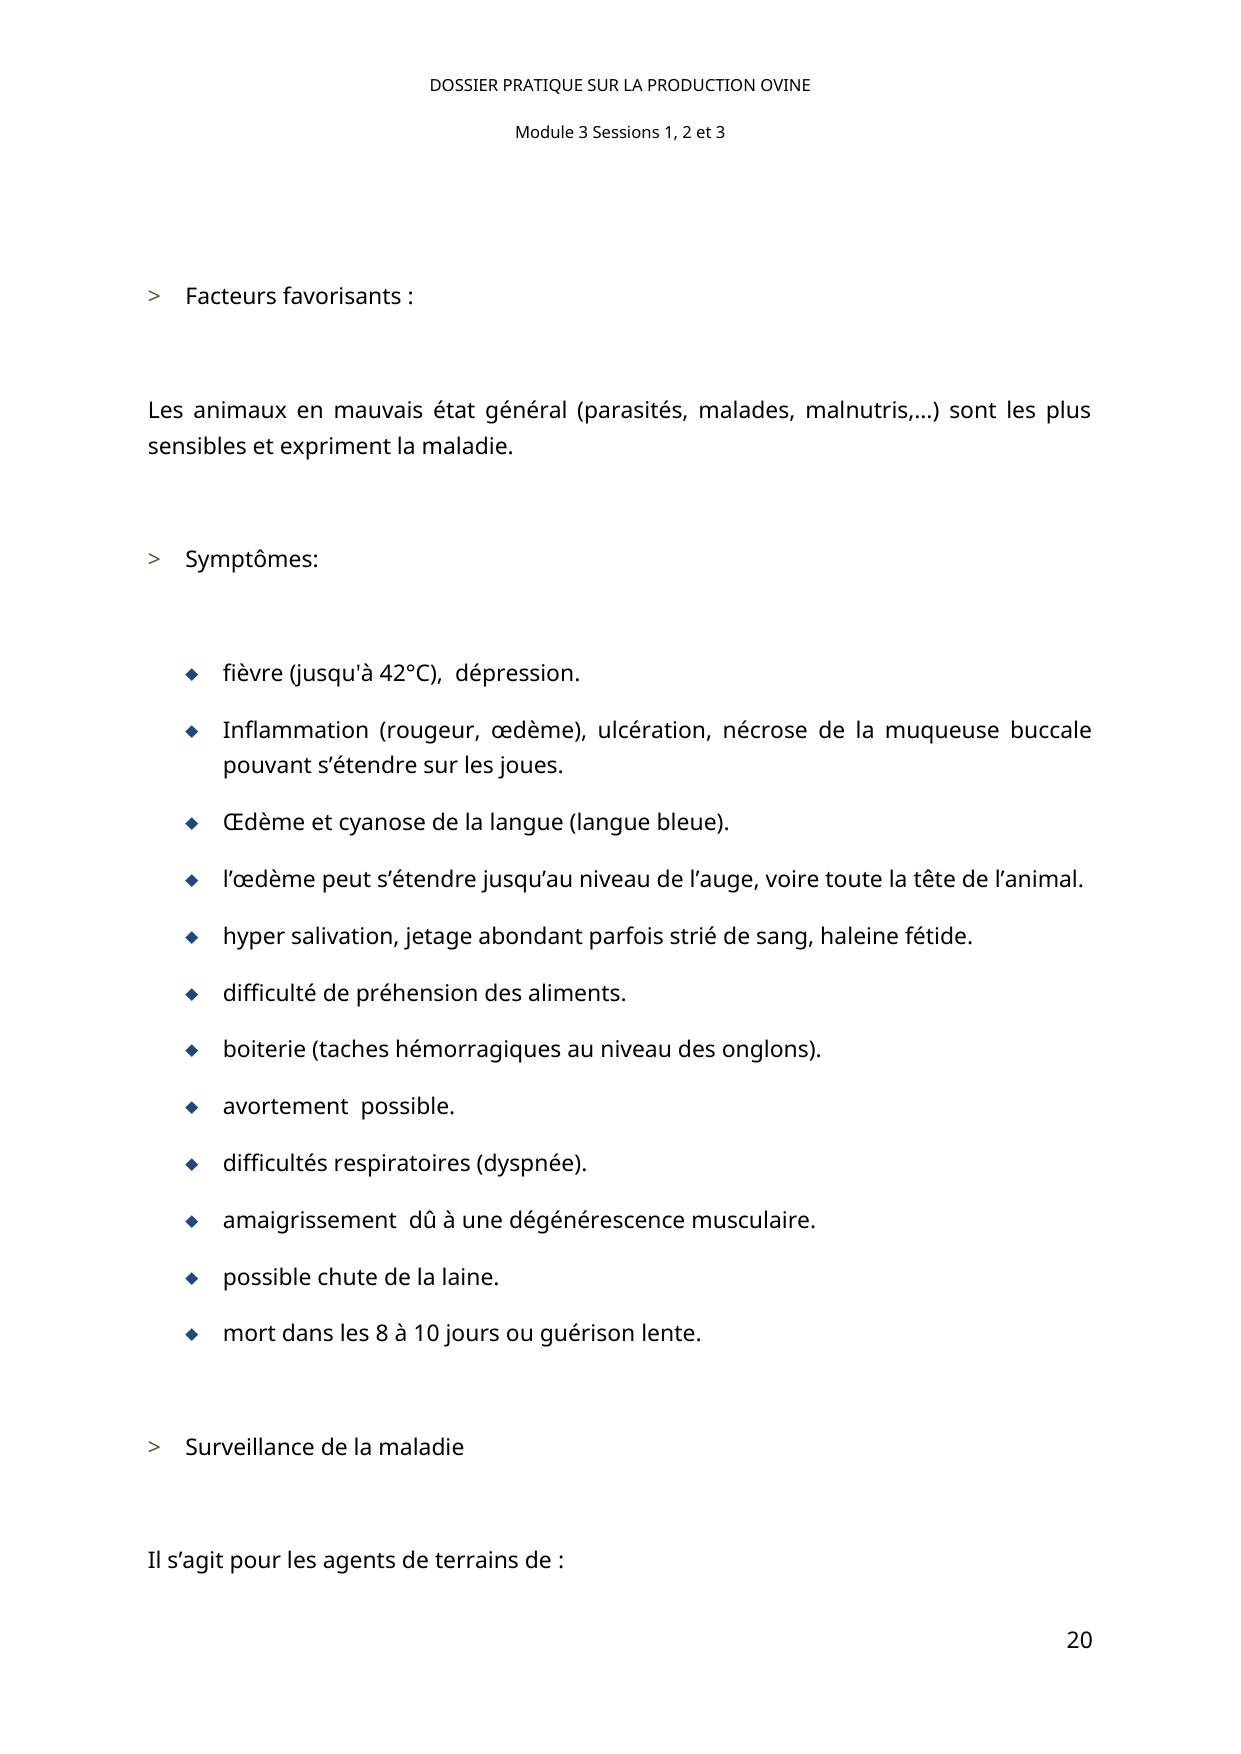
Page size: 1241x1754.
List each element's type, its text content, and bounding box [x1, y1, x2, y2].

text mort dans les 8 à 10 jours ou guérison lente. [185, 1317, 1093, 1348]
text amaigrissement dû à une dégénérescence musculaire. [185, 1204, 1093, 1235]
text Il s’agit pour les agents de terrains de : [148, 1544, 1093, 1576]
text l’œdème peut s’étendre jusqu’au niveau de l’auge, voire toute la tête de l’animal. [185, 863, 1093, 894]
text Surveillance de la maladie [148, 1431, 1093, 1462]
text boiterie (taches hémorragiques au niveau des onglons). [185, 1033, 1093, 1064]
text fièvre (jusqu'à 42°C), dépression. [185, 657, 1093, 688]
text Facteurs favorisants : [148, 280, 1093, 311]
text difficultés respiratoires (dyspnée). [185, 1147, 1093, 1178]
text Œdème et cyanose de la langue (langue bleue). [185, 806, 1093, 837]
text avortement possible. [185, 1090, 1093, 1121]
text difficulté de préhension des aliments. [185, 977, 1093, 1008]
text Symptômes: [148, 543, 1093, 574]
text possible chute de la laine. [185, 1260, 1093, 1292]
text hyper salivation, jetage abondant parfois strié de sang, haleine fétide. [185, 920, 1093, 951]
text Les animaux en mauvais état général (parasités, malades, malnutris,…) sont les plus sensibles et expriment la maladie. [148, 394, 1093, 461]
text Inflammation (rougeur, œdème), ulcération, nécrose de la muqueuse buccale pouvant s’étendre sur les joues. [185, 713, 1093, 781]
